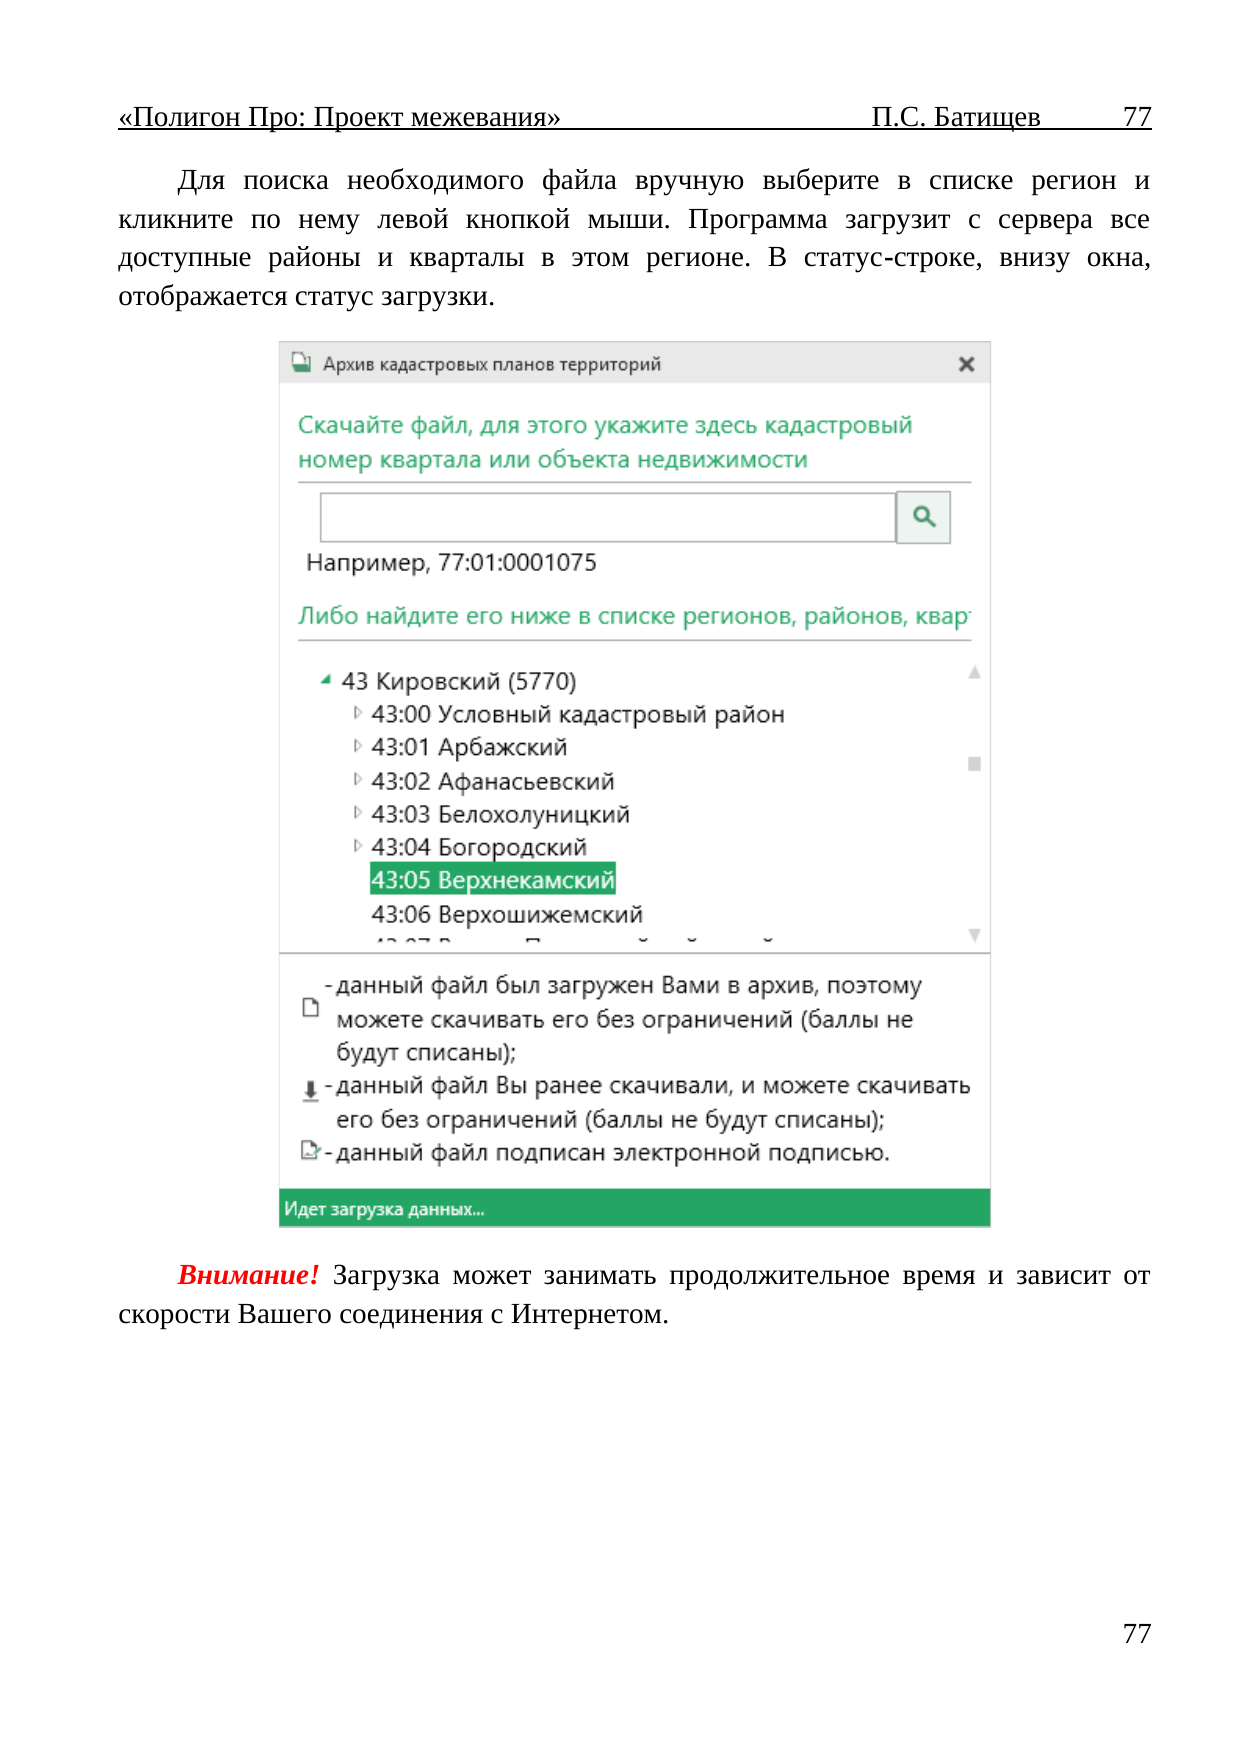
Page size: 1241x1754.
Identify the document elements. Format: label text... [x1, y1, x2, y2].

text Внимание! Загрузка может занимать продолжительное время и зависит от скорости Вашего соединения с Интернетом. [118, 1257, 1152, 1329]
text Для поиска необходимого файла вручную выберите в списке регион и кликните по нему левой кнопкой мыши. Программа загрузит с сервера все доступные районы и кварталы в этом регионе. В статус-строке, внизу окна, отображается статус загрузки. [118, 162, 1152, 312]
picture [278, 341, 992, 1228]
